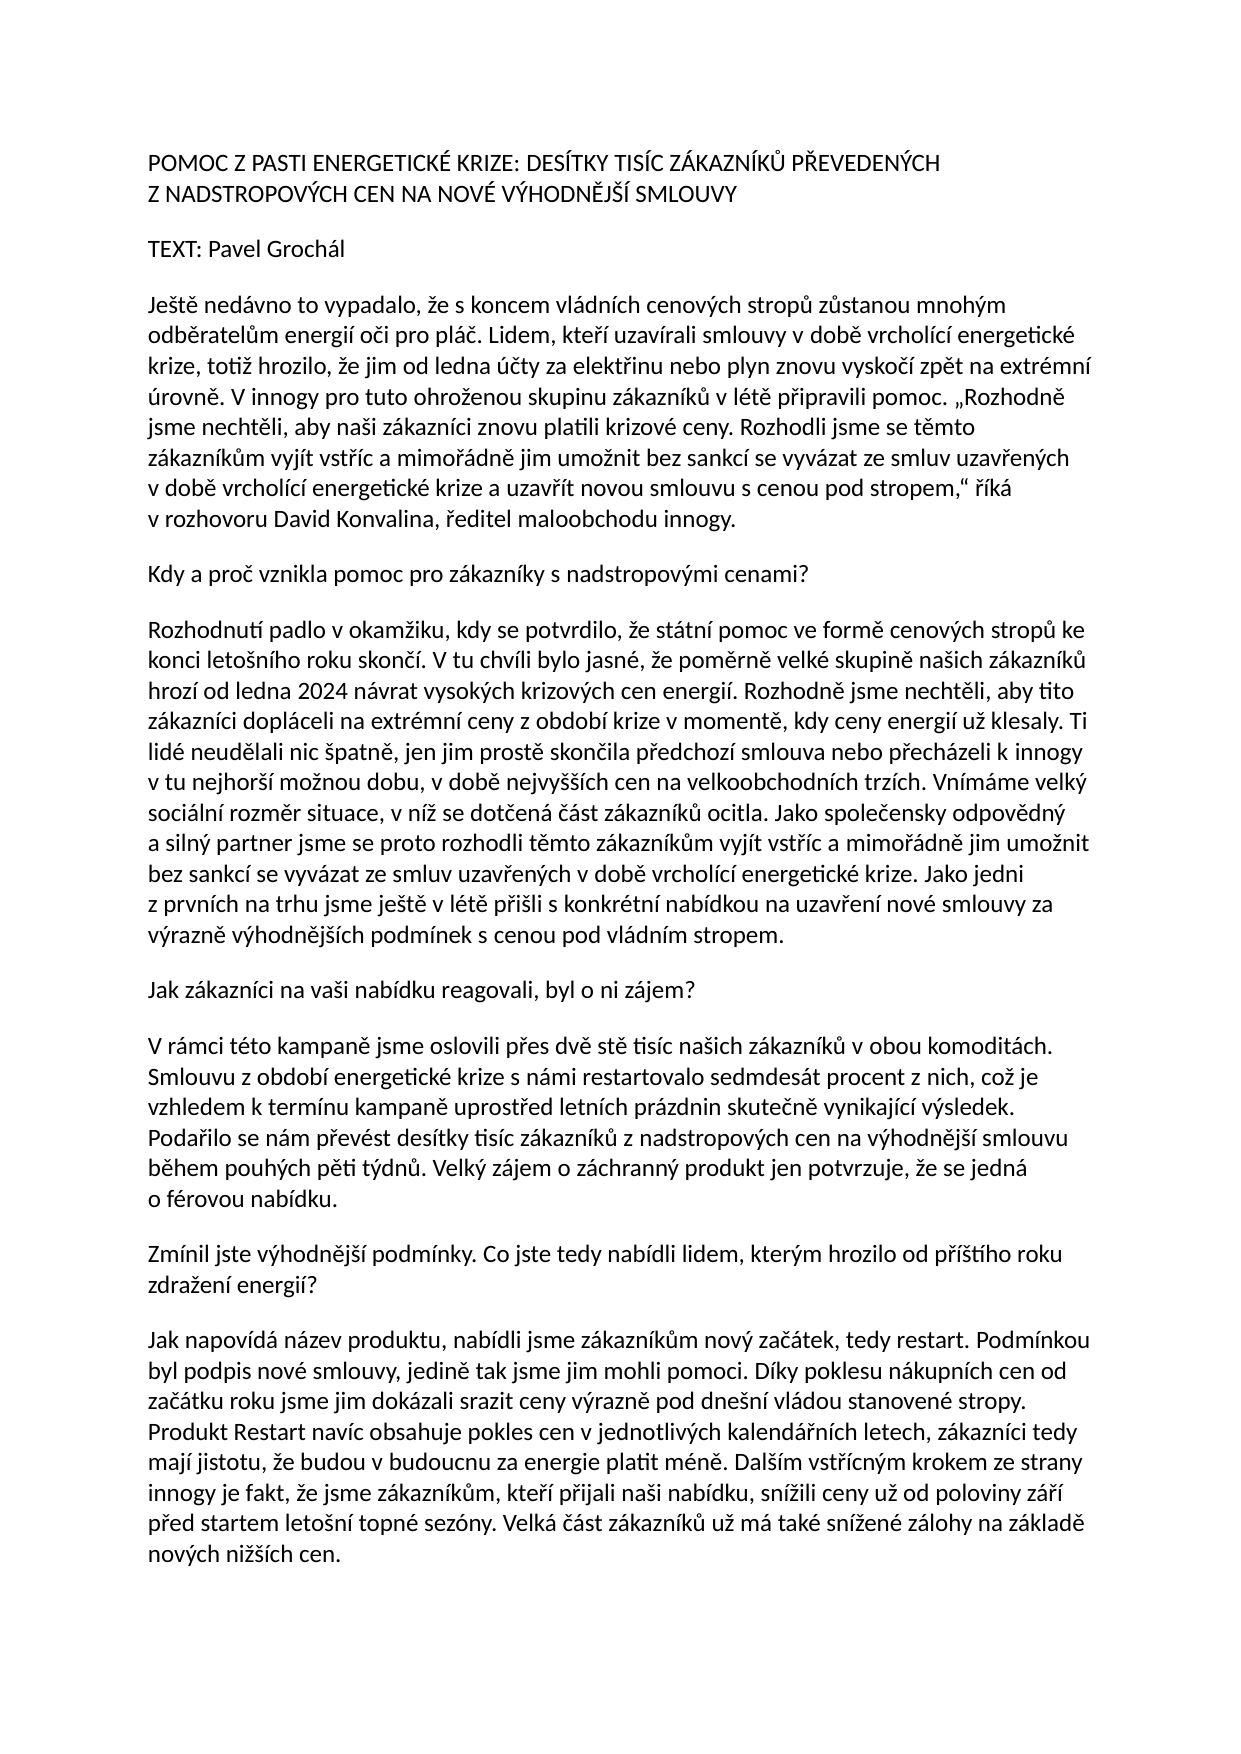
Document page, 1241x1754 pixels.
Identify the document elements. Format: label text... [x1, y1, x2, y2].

text POMOC Z PASTI ENERGETICKÉ KRIZE: DESÍTKY TISÍC ZÁKAZNÍKŮ PŘEVEDENÝCH Z NADSTROPOVÝCH CEN NA NOVÉ VÝHODNĚJŠÍ SMLOUVY [148, 148, 1093, 209]
text Kdy a proč vznikla pomoc pro zákazníky s nadstropovými cenami? [148, 558, 1093, 589]
text V rámci této kampaně jsme oslovili přes dvě stě tisíc našich zákazníků v obou komoditách. Smlouvu z období energetické krize s námi restartovalo sedmdesát procent z nich, což je vzhledem k termínu kampaně uprostřed letních prázdnin skutečně vynikající výsledek. Podařilo se nám převést desítky tisíc zákazníků z nadstropových cen na výhodnější smlouvu během pouhých pěti týdnů. Velký zájem o záchranný produkt jen potvrzuje, že se jedná o férovou nabídku. [148, 1030, 1093, 1213]
text Jak zákazníci na vaši nabídku reagovali, byl o ni zájem? [148, 974, 1093, 1005]
text Jak napovídá název produktu, nabídli jsme zákazníkům nový začátek, tedy restart. Podmínkou byl podpis nové smlouvy, jedině tak jsme jim mohli pomoci. Díky poklesu nákupních cen od začátku roku jsme jim dokázali srazit ceny výrazně pod dnešní vládou stanovené stropy. Produkt Restart navíc obsahuje pokles cen v jednotlivých kalendářních letech, zákazníci tedy mají jistotu, že budou v budoucnu za energie platit méně. Dalším vstřícným krokem ze strany innogy je fakt, že jsme zákazníkům, kteří přijali naši nabídku, snížili ceny už od poloviny září před startem letošní topné sezóny. Velká část zákazníků už má také snížené zálohy na základě nových nižších cen. [148, 1324, 1093, 1568]
text Rozhodnutí padlo v okamžiku, kdy se potvrdilo, že státní pomoc ve formě cenových stropů ke konci letošního roku skončí. V tu chvíli bylo jasné, že poměrně velké skupině našich zákazníků hrozí od ledna 2024 návrat vysokých krizových cen energií. Rozhodně jsme nechtěli, aby tito zákazníci dopláceli na extrémní ceny z období krize v momentě, kdy ceny energií už klesaly. Ti lidé neudělali nic špatně, jen jim prostě skončila předchozí smlouva nebo přecházeli k innogy v tu nejhorší možnou dobu, v době nejvyšších cen na velkoobchodních trzích. Vnímáme velký sociální rozměr situace, v níž se dotčená část zákazníků ocitla. Jako společensky odpovědný a silný partner jsme se proto rozhodli těmto zákazníkům vyjít vstříc a mimořádně jim umožnit bez sankcí se vyvázat ze smluv uzavřených v době vrcholící energetické krize. Jako jedni z prvních na trhu jsme ještě v létě přišli s konkrétní nabídkou na uzavření nové smlouvy za výrazně výhodnějších podmínek s cenou pod vládním stropem. [148, 614, 1093, 949]
text Zmínil jste výhodnější podmínky. Co jste tedy nabídli lidem, kterým hrozilo od příštího roku zdražení energií? [148, 1238, 1093, 1299]
text Ještě nedávno to vypadalo, že s koncem vládních cenových stropů zůstanou mnohým odběratelům energií oči pro pláč. Lidem, kteří uzavírali smlouvy v době vrcholící energetické krize, totiž hrozilo, že jim od ledna účty za elektřinu nebo plyn znovu vyskočí zpět na extrémní úrovně. V innogy pro tuto ohroženou skupinu zákazníků v létě připravili pomoc. „Rozhodně jsme nechtěli, aby naši zákazníci znovu platili krizové ceny. Rozhodli jsme se těmto zákazníkům vyjít vstříc a mimořádně jim umožnit bez sankcí se vyvázat ze smluv uzavřených v době vrcholící energetické krize a uzavřít novou smlouvu s cenou pod stropem,“ říká v rozhovoru David Konvalina, ředitel maloobchodu innogy. [148, 289, 1093, 533]
text TEXT: Pavel Grochál [148, 234, 1093, 264]
